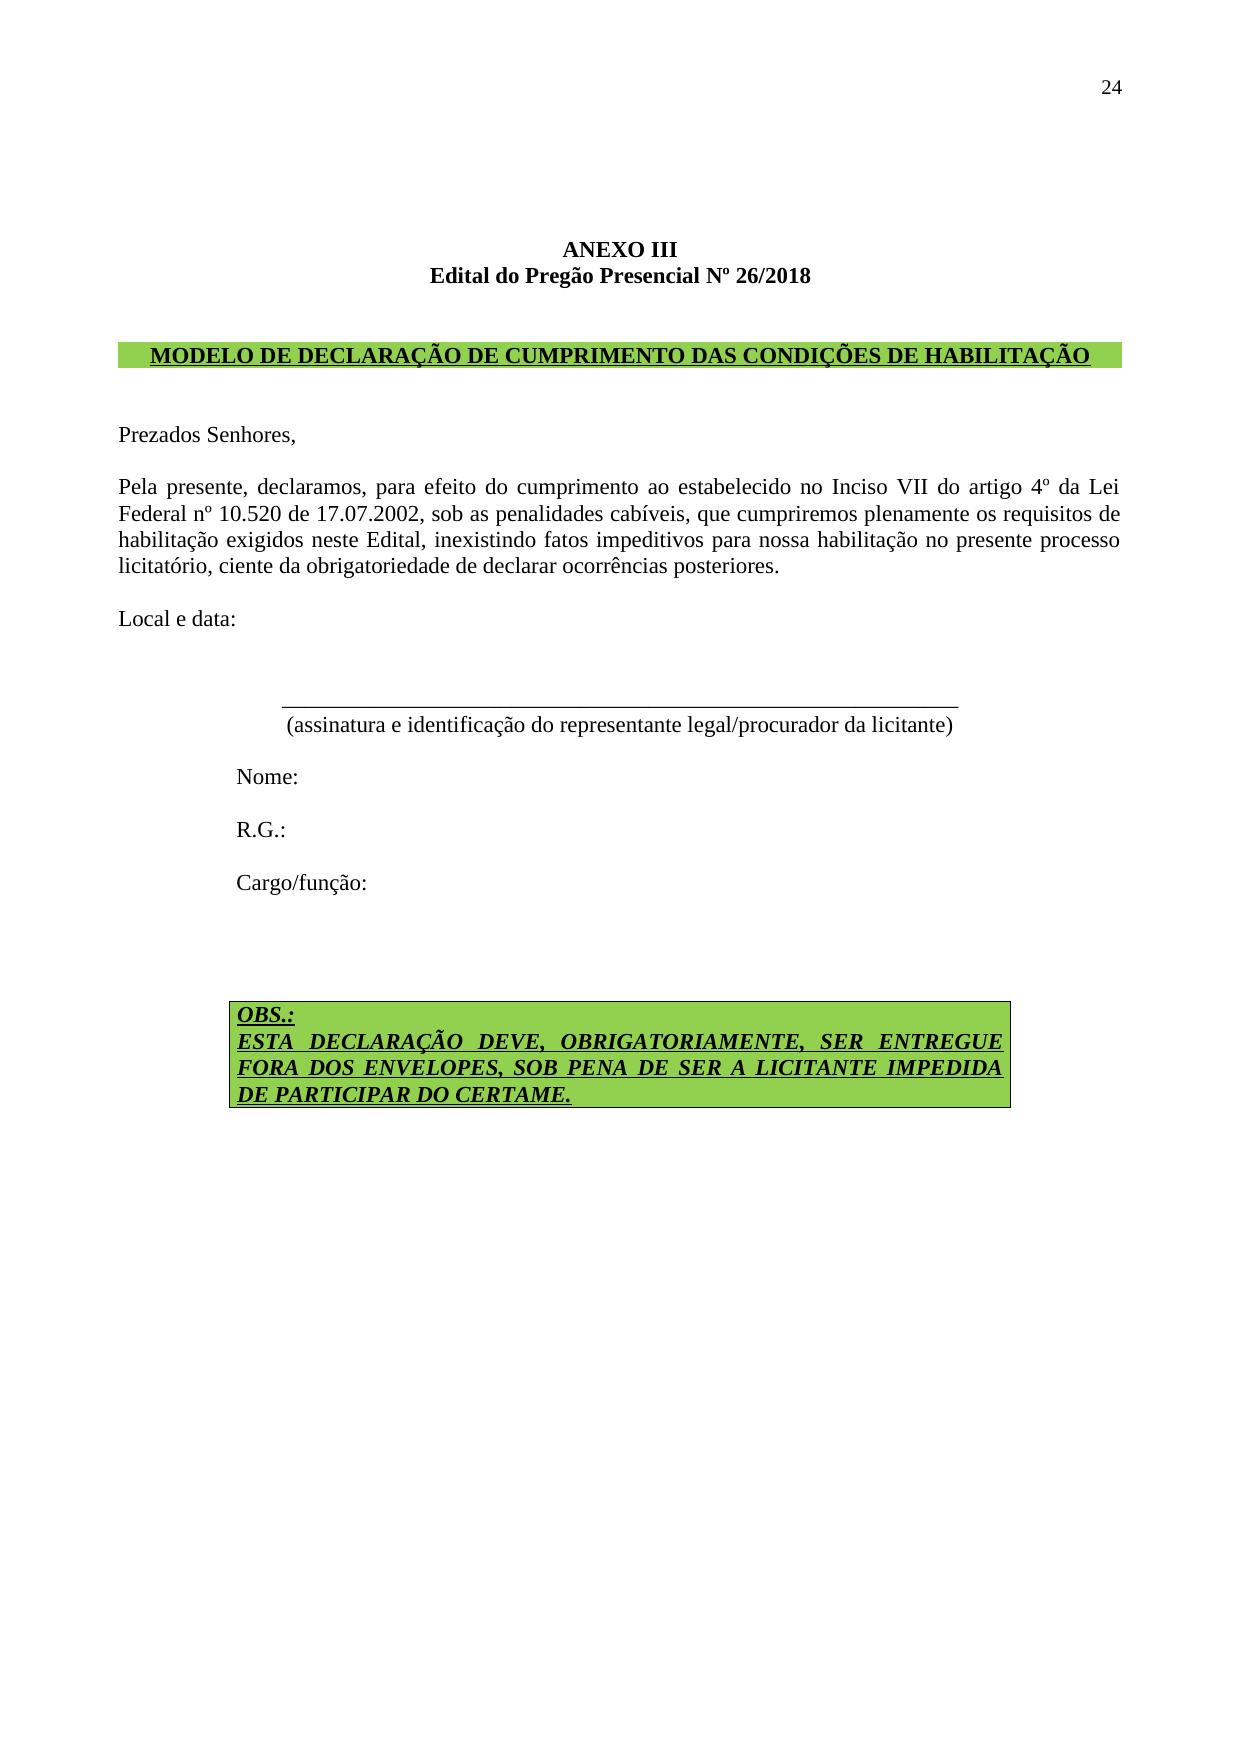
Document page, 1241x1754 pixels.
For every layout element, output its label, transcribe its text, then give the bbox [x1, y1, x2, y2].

text Local e data: [118, 605, 1122, 632]
text Edital do Pregão Presencial Nº 26/2018 [118, 263, 1122, 289]
text R.G.: [162, 816, 1122, 842]
text Cargo/função: [162, 869, 1122, 895]
text ___________________________________________________________ [118, 684, 1122, 711]
text Nome: [236, 763, 1122, 790]
table_header OBS.: ESTA DECLARAÇÃO DEVE, OBRIGATORIAMENTE, SER ENTREGUE FORA DOS ENVELOPES, SOB PENA DE SER A LICITANTE IMPEDIDA DE PARTICIPAR DO CERTAME. [230, 1002, 1010, 1107]
subtitle MODELO DE DECLARAÇÃO DE CUMPRIMENTO DAS CONDIÇÕES DE HABILITAÇÃO [118, 342, 1122, 368]
text Pela presente, declaramos, para efeito do cumprimento ao estabelecido no Inciso VII do artigo 4º da Lei Federal nº 10.520 de 17.07.2002, sob as penalidades cabíveis, que cumpriremos plenamente os requisitos de habilitação exigidos neste Edital, inexistindo fatos impeditivos para nossa habilitação no presente processo licitatório, ciente da obrigatoriedade de declarar ocorrências posteriores. [118, 473, 1122, 579]
text Prezados Senhores, [118, 421, 1122, 447]
text (assinatura e identificação do representante legal/procurador da licitante) [118, 711, 1122, 737]
text ANEXO III [118, 236, 1122, 263]
